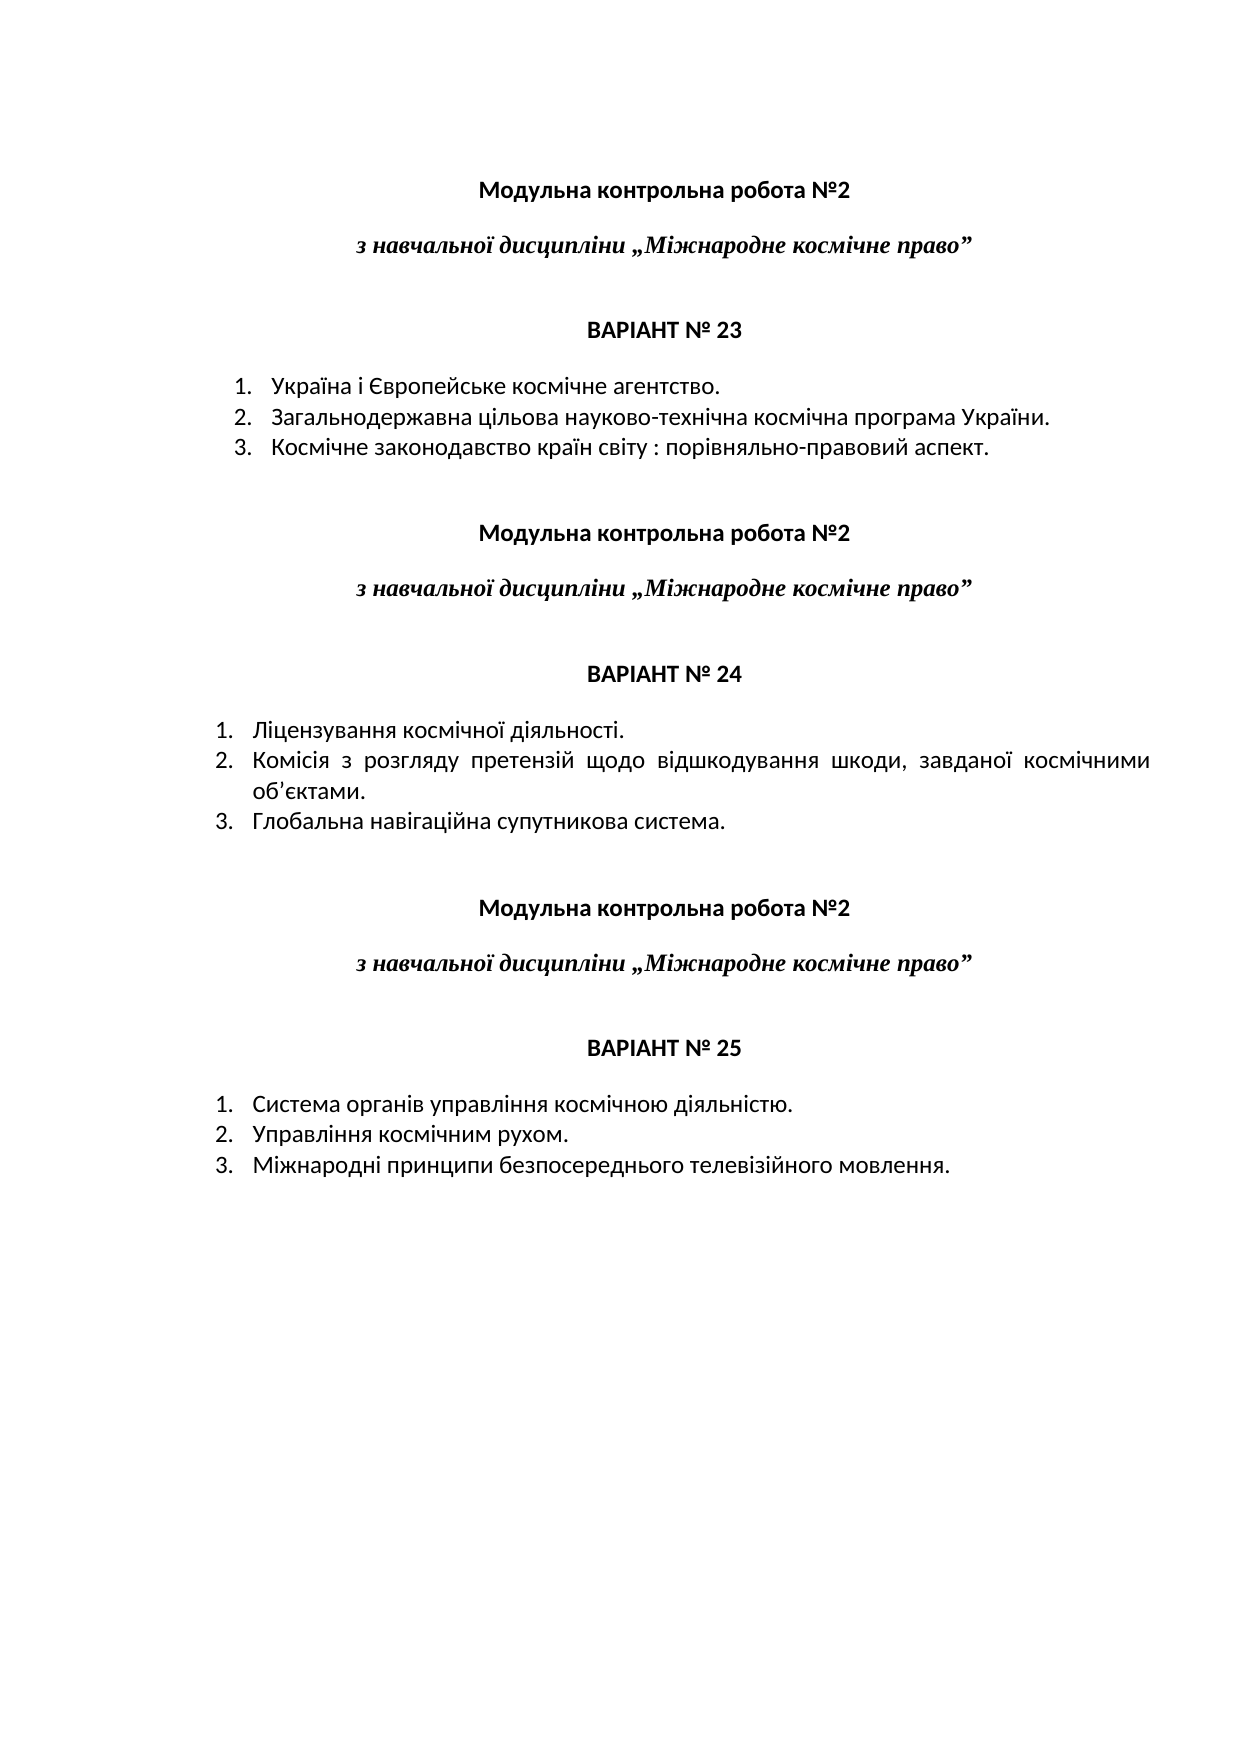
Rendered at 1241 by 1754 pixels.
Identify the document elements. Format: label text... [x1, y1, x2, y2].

list Міжнародні принципи безпосереднього телевізійного мовлення. [215, 1149, 1152, 1179]
text Модульна контрольна робота №2 [177, 518, 1152, 548]
text ВАРІАНТ № 25 [177, 1032, 1152, 1063]
text Модульна контрольна робота №2 [177, 174, 1152, 204]
list Система органів управління космічною діяльністю. [215, 1088, 1152, 1118]
subtitle з навчальної дисципліни „Міжнародне космічне право” [177, 573, 1152, 602]
text ВАРІАНТ № 23 [177, 314, 1152, 345]
list Космічне законодавство країн світу : порівняльно-правовий аспект. [233, 431, 1152, 462]
text ВАРІАНТ № 24 [177, 658, 1152, 688]
text Модульна контрольна робота №2 [177, 892, 1152, 922]
list Управління космічним рухом. [215, 1118, 1152, 1149]
list Глобальна навігаційна супутникова система. [215, 805, 1152, 836]
list Комісія з розгляду претензій щодо відшкодування шкоди, завданої космічними об’єктами. [215, 744, 1152, 805]
list Ліцензування космічної діяльності. [215, 714, 1152, 744]
subtitle з навчальної дисципліни „Міжнародне космічне право” [177, 948, 1152, 976]
list Україна і Європейське космічне агентство. [233, 370, 1152, 401]
list Загальнодержавна цільова науково-технічна космічна програма України. [233, 401, 1152, 431]
subtitle з навчальної дисципліни „Міжнародне космічне право” [177, 230, 1152, 258]
